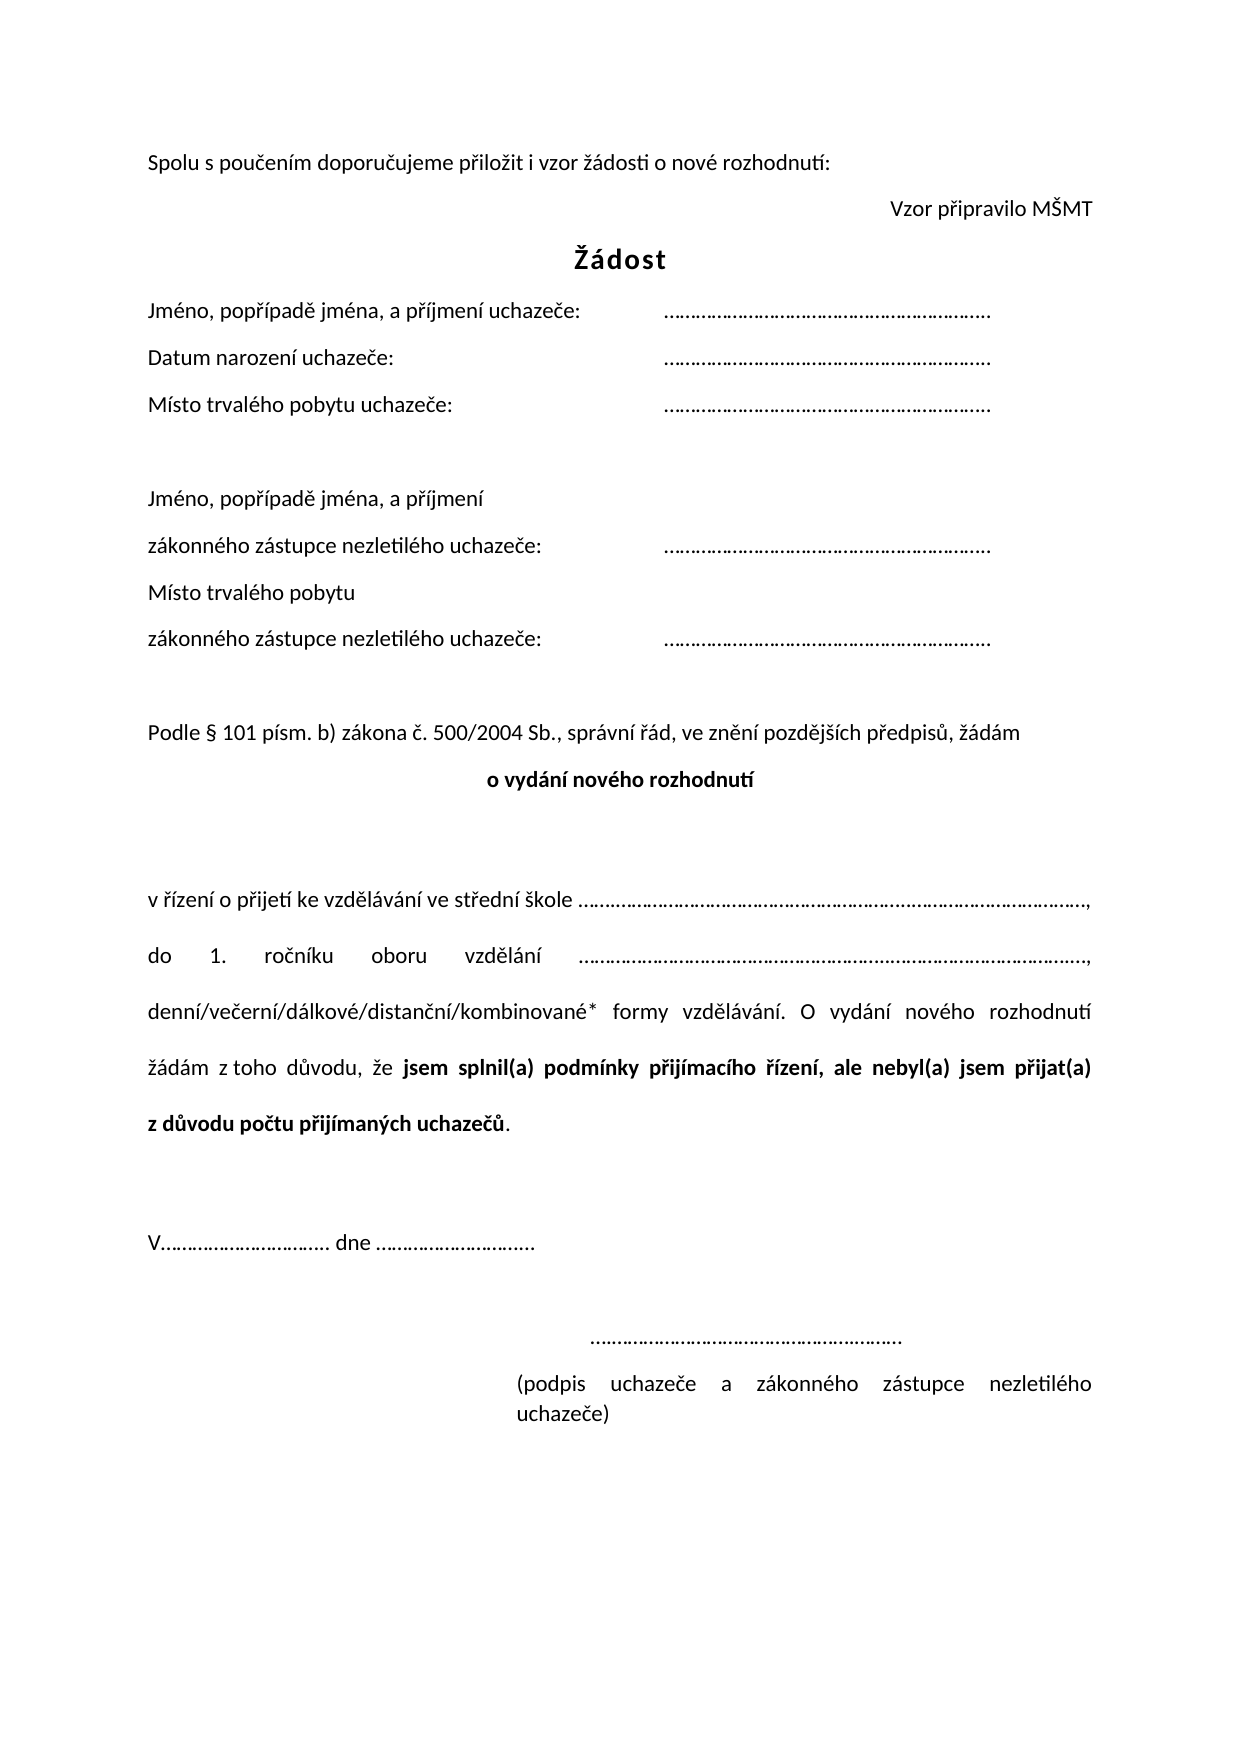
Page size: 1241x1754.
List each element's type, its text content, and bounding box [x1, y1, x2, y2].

text Jméno, popřípadě jména, a příjmení uchazeče: …………………………………………………….. [148, 296, 1093, 324]
text (podpis uchazeče a zákonného zástupce nezletilého uchazeče) [516, 1369, 1093, 1427]
text v řízení o přijetí ke vzdělávání ve střední škole …….………………………………………………..……………………………, do 1. ročníku oboru vzdělání …………………………………………………..…………………………….…, denní/večerní/dálkové/distanční/kombinované* formy vzdělávání. O vydání nového rozhodnutí žádám z toho důvodu, že jsem splnil(a) podmínky přijímacího řízení, ale nebyl(a) jsem přijat(a) z důvodu počtu přijímaných uchazečů. [148, 885, 1093, 1137]
text Spolu s poučením doporučujeme přiložit i vzor žádosti o nové rozhodnutí: [148, 148, 1093, 176]
text Místo trvalého pobytu uchazeče: …………………………………………………….. [148, 390, 1093, 418]
text V………………………….. dne ………………………... [148, 1228, 1093, 1257]
text Jméno, popřípadě jména, a příjmení [148, 484, 1093, 512]
text Žádost [148, 241, 1093, 277]
text o vydání nového rozhodnutí [148, 765, 1093, 793]
text zákonného zástupce nezletilého uchazeče: …………………………………………………….. [148, 531, 1093, 559]
text zákonného zástupce nezletilého uchazeče: …………………………………………………….. [148, 624, 1093, 653]
text Podle § 101 písm. b) zákona č. 500/2004 Sb., správní řád, ve znění pozdějších předpisů, žádám [148, 718, 1093, 746]
text Datum narození uchazeče: …………………………………………………….. [148, 343, 1093, 371]
text ….……………………………………….……… [516, 1322, 1093, 1350]
text Vzor připravilo MŠMT [148, 194, 1093, 222]
text Místo trvalého pobytu [148, 578, 1093, 606]
